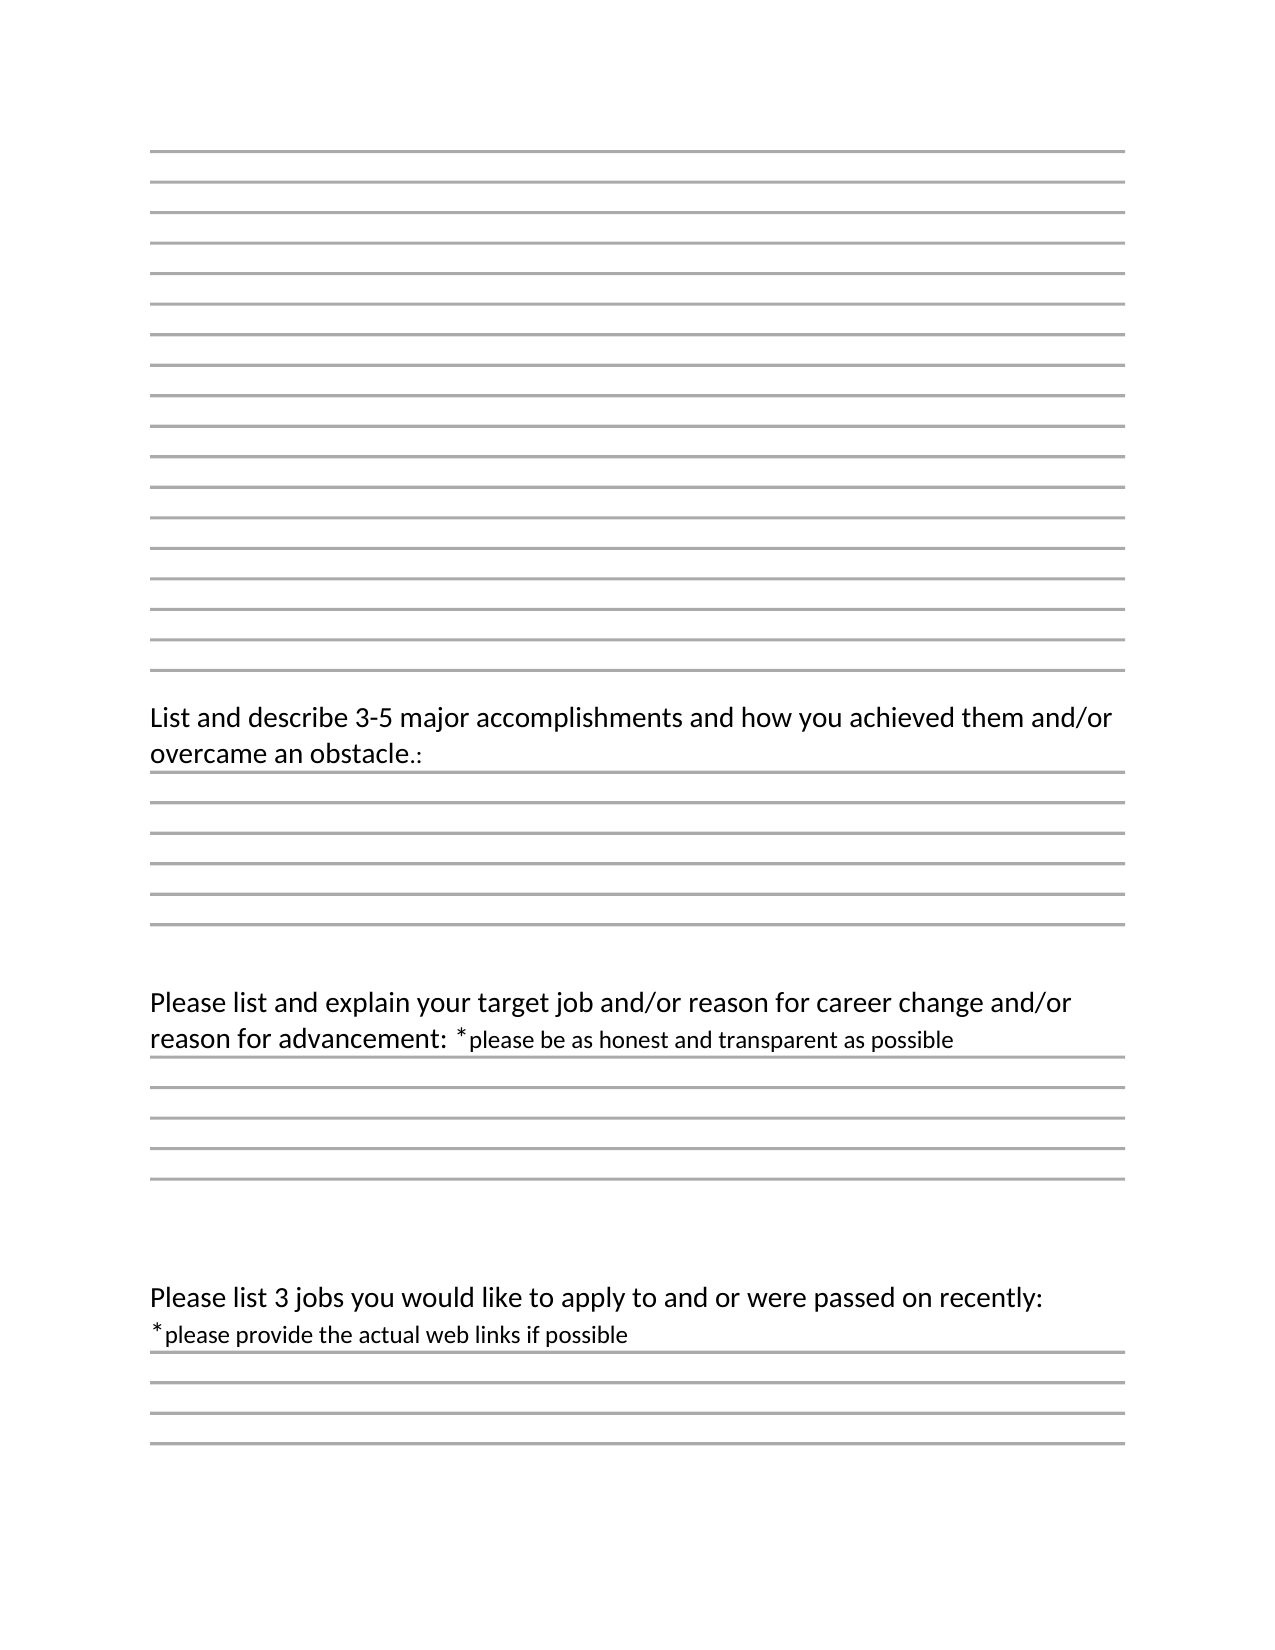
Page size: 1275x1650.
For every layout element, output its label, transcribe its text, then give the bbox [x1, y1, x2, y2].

text Please list 3 jobs you would like to apply to and or were passed on recently: [150, 1279, 1125, 1315]
text List and describe 3-5 major accomplishments and how you achieved them and/or overcame an obstacle.: [150, 699, 1125, 770]
text Please list and explain your target job and/or reason for career change and/or reason for advancement: *please be as honest and transparent as possible [150, 984, 1125, 1055]
text *please provide the actual web links if possible [150, 1315, 1125, 1350]
